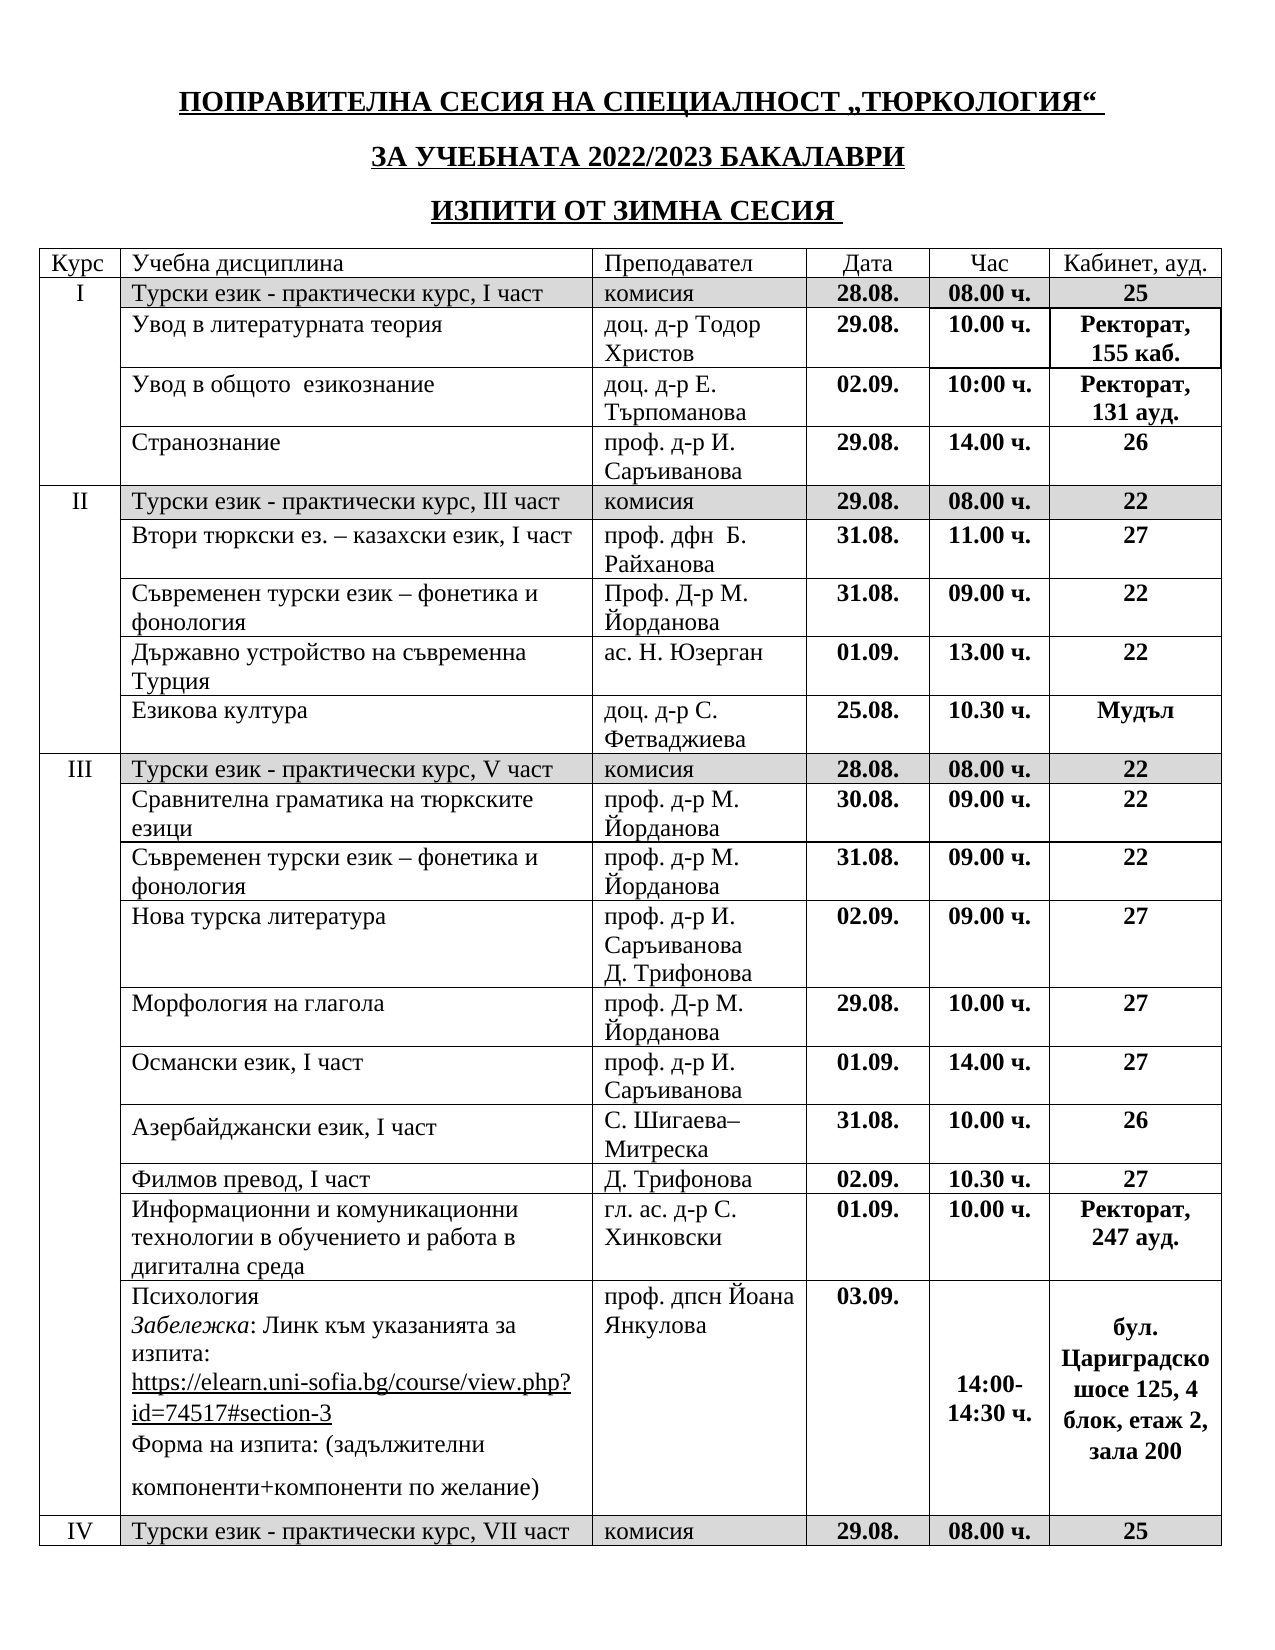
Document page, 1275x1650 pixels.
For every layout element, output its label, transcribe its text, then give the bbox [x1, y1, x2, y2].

table_cell проф. д-р М. Йорданова [593, 784, 806, 841]
table_cell Увод в общото езикознание [121, 368, 592, 426]
table_cell комисия [593, 486, 806, 519]
table_cell Втори тюркски ез. – казахски език, I част [121, 520, 592, 577]
table_cell I [40, 278, 120, 485]
table_cell Османски език, I част [121, 1047, 592, 1104]
table_cell 22 [1050, 843, 1221, 900]
table_cell доц. д-р Е. Търпоманова [593, 368, 806, 426]
table_cell Ректорат, 131 ауд. [1050, 369, 1221, 426]
table_cell 03.09. [807, 1281, 929, 1515]
table_cell проф. дфн Б. Райханова [593, 520, 806, 577]
table_cell Странознание [121, 427, 592, 485]
table_cell 10:00 ч. [930, 369, 1049, 426]
table_cell 09.00 ч. [930, 843, 1049, 900]
table_cell 10.00 ч. [930, 1194, 1049, 1280]
table_cell 27 [1050, 520, 1221, 577]
table_cell 08.00 ч. [930, 1516, 1049, 1545]
table_cell 08.00 ч. [930, 278, 1049, 307]
table_cell 09.00 ч. [930, 901, 1049, 987]
table_cell 22 [1050, 486, 1221, 519]
table_cell ас. Н. Юзерган [593, 637, 806, 694]
table_cell Съвременен турски език – фонетика и фонология [121, 843, 592, 900]
table_cell 14.00 ч. [930, 427, 1049, 485]
table_cell 29.08. [807, 308, 929, 367]
table_cell Информационни и комуникационни технологии в обучението и работа в дигитална среда [121, 1194, 592, 1280]
table_cell 28.08. [807, 754, 929, 783]
table_cell 09.00 ч. [930, 579, 1049, 636]
table_cell 27 [1050, 1047, 1221, 1104]
table_cell Нова турска литература [121, 901, 592, 987]
table_cell проф. дпсн Йоана Янкулова [593, 1281, 806, 1515]
table_cell 10.00 ч. [930, 988, 1049, 1046]
table_cell 09.00 ч. [930, 784, 1049, 841]
table_header Преподавател [593, 249, 806, 277]
table_cell 25.08. [807, 696, 929, 753]
table_cell Ректорат, 247 ауд. [1050, 1194, 1221, 1280]
table_cell III [40, 754, 120, 1515]
table_cell проф. д-р И. Саръиванова [593, 1047, 806, 1104]
table_cell 02.09. [807, 368, 929, 426]
table_cell доц. д-р С. Фетваджиева [593, 696, 806, 753]
table_cell 29.08. [807, 1516, 929, 1545]
table_cell Д. Трифонова [593, 1164, 806, 1193]
table_cell 10.30 ч. [930, 1164, 1049, 1193]
table_cell 22 [1050, 579, 1221, 636]
table_cell проф. Д-р М. Йорданова [593, 988, 806, 1046]
table_cell 27 [1050, 1164, 1221, 1193]
table_header Час [930, 249, 1049, 277]
table_header Дата [807, 249, 929, 277]
table_cell 10.00 ч. [930, 1105, 1049, 1163]
table_cell Езикова култура [121, 696, 592, 753]
table_cell Турски език - практически курс, III част [121, 486, 592, 519]
table_cell Съвременен турски език – фонетика и фонология [121, 579, 592, 636]
table_cell 08.00 ч. [930, 486, 1049, 519]
table_cell 26 [1050, 1105, 1221, 1163]
table_header Учебна дисциплина [121, 249, 592, 277]
table_cell 27 [1050, 901, 1221, 987]
table_cell 29.08. [807, 988, 929, 1046]
table_cell Филмов превод, I част [121, 1164, 592, 1193]
table_cell проф. д-р И. Саръиванова Д. Трифонова [593, 901, 806, 987]
table_cell 25 [1050, 1516, 1221, 1545]
table_cell 28.08. [807, 278, 929, 307]
table_cell IV [40, 1516, 120, 1545]
table_cell проф. д-р И. Саръиванова [593, 427, 806, 485]
table_cell 31.08. [807, 1105, 929, 1163]
table_cell гл. ас. д-р С. Хинковски [593, 1194, 806, 1280]
table_cell 27 [1050, 988, 1221, 1046]
table_cell 10.00 ч. [930, 309, 1049, 367]
table_cell II [40, 486, 120, 753]
table_cell 31.08. [807, 520, 929, 577]
table_cell 01.09. [807, 637, 929, 694]
table_cell 02.09. [807, 1164, 929, 1193]
table_cell 01.09. [807, 1194, 929, 1280]
table_cell 14.00 ч. [930, 1047, 1049, 1104]
text ЗА УЧЕБНАТА 2022/2023 БАКАЛАВРИ [40, 139, 1236, 172]
table_cell Турски език - практически курс, V част [121, 754, 592, 783]
table_cell 26 [1050, 427, 1221, 485]
table_cell 14:00-14:30 ч. [930, 1281, 1049, 1515]
table_cell Проф. Д-р М. Йорданова [593, 579, 806, 636]
table_cell Държавнo устройство на съвременна Турция [121, 637, 592, 694]
table_cell 11.00 ч. [930, 520, 1049, 577]
table_cell 01.09. [807, 1047, 929, 1104]
table_cell Психология Забележка: Линк към указанията за изпита: https://elearn.uni-sofia.bg/course/view.php?id=74517#section-3 Форма на изпита: (задължителни компоненти+компоненти по желание) [121, 1281, 592, 1515]
table_header Кабинет, ауд. [1050, 249, 1221, 277]
table_cell 30.08. [807, 784, 929, 841]
table_cell комисия [593, 754, 806, 783]
table_cell Сравнителна граматика на тюркските езици [121, 784, 592, 841]
table_cell комисия [593, 1516, 806, 1545]
table_cell Ректорат, 155 каб. [1051, 309, 1220, 367]
table_cell Морфология на глагола [121, 988, 592, 1046]
table_cell 02.09. [807, 901, 929, 987]
table_cell Азербайджански език, I част [121, 1105, 592, 1163]
table_cell 22 [1050, 784, 1221, 841]
table_cell Турски език - практически курс, VII част [121, 1516, 592, 1545]
table_cell 31.08. [807, 579, 929, 636]
table_cell Увод в литературната теория [121, 308, 592, 367]
table_cell бул. Цариградско шосе 125, 4 блок, етаж 2, зала 200 [1050, 1281, 1221, 1515]
table_cell 22 [1050, 637, 1221, 694]
table_cell Турски език - практически курс, I част [121, 278, 592, 307]
table_header Курс [40, 249, 120, 277]
table_cell 22 [1050, 754, 1221, 783]
table_cell 29.08. [807, 427, 929, 485]
table_cell 08.00 ч. [930, 754, 1049, 783]
table_cell 25 [1050, 278, 1221, 307]
table_cell комисия [593, 278, 806, 307]
table_cell проф. д-р М. Йорданова [593, 843, 806, 900]
table_cell доц. д-р Тодор Христов [593, 308, 806, 367]
table_cell 10.30 ч. [930, 696, 1049, 753]
table_cell Мудъл [1050, 696, 1221, 753]
text ИЗПИТИ ОТ ЗИМНА СЕСИЯ [187, 193, 1078, 227]
text ПОПРАВИТЕЛНА СЕСИЯ НА СПЕЦИАЛНОСТ „ТЮРКОЛОГИЯ“ [40, 84, 1236, 118]
table_cell 13.00 ч. [930, 637, 1049, 694]
table_cell 29.08. [807, 486, 929, 519]
table_cell С. Шигаева–Митреска [593, 1105, 806, 1163]
table_cell 31.08. [807, 843, 929, 900]
